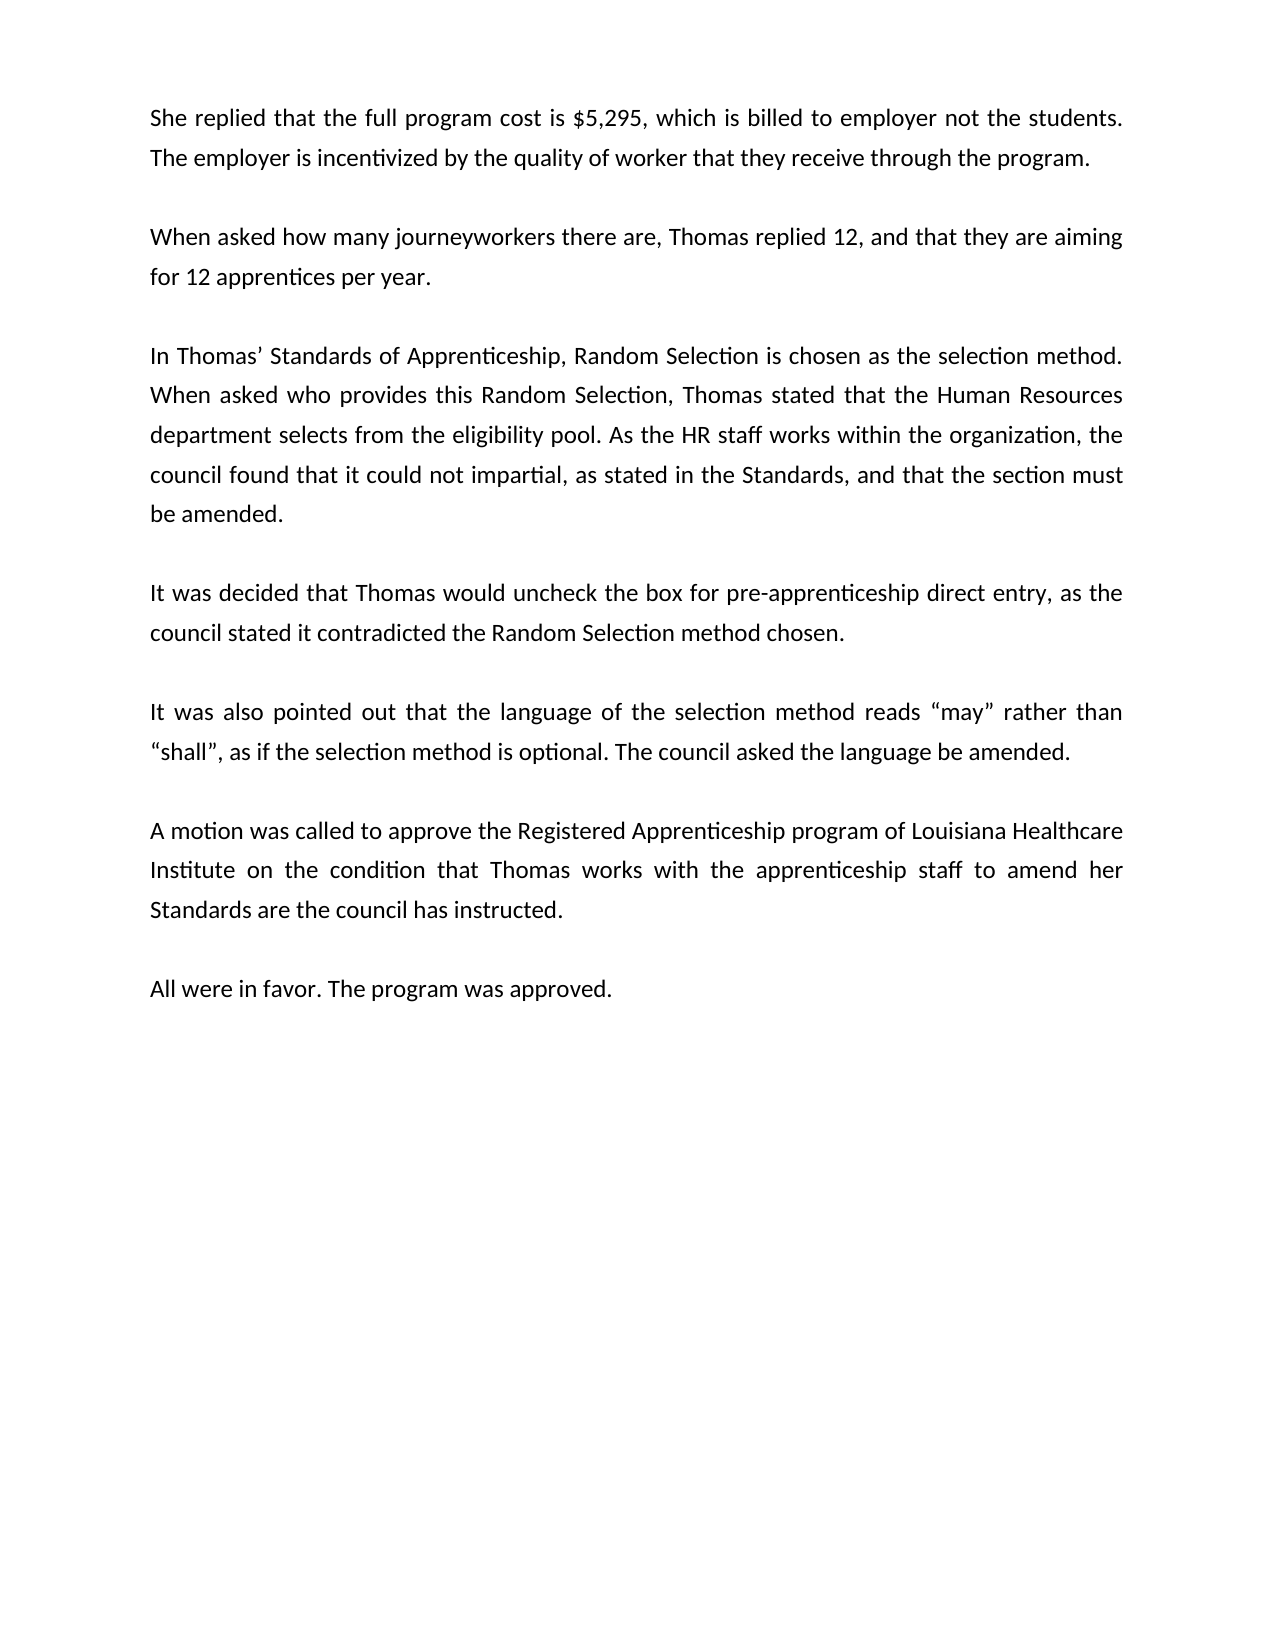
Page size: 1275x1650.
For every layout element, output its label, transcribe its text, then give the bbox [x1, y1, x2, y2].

text She replied that the full program cost is $5,295, which is billed to employer not the students. The employer is incentivized by the quality of worker that they receive through the program. [150, 102, 1125, 173]
text It was also pointed out that the language of the selection method reads “may” rather than “shall”, as if the selection method is optional. The council asked the language be amended. [150, 696, 1125, 766]
text It was decided that Thomas would uncheck the box for pre-apprenticeship direct entry, as the council stated it contradicted the Random Selection method chosen. [150, 577, 1125, 648]
text All were in favor. The program was approved. [150, 973, 1125, 1004]
text In Thomas’ Standards of Apprenticeship, Random Selection is chosen as the selection method. When asked who provides this Random Selection, Thomas stated that the Human Resources department selects from the eligibility pool. As the HR staff works within the organization, the council found that it could not impartial, as stated in the Standards, and that the section must be amended. [150, 340, 1125, 529]
text A motion was called to approve the Registered Apprenticeship program of Louisiana Healthcare Institute on the condition that Thomas works with the apprenticeship staff to amend her Standards are the council has instructed. [150, 815, 1125, 925]
text When asked how many journeyworkers there are, Thomas replied 12, and that they are aiming for 12 apprentices per year. [150, 221, 1125, 291]
